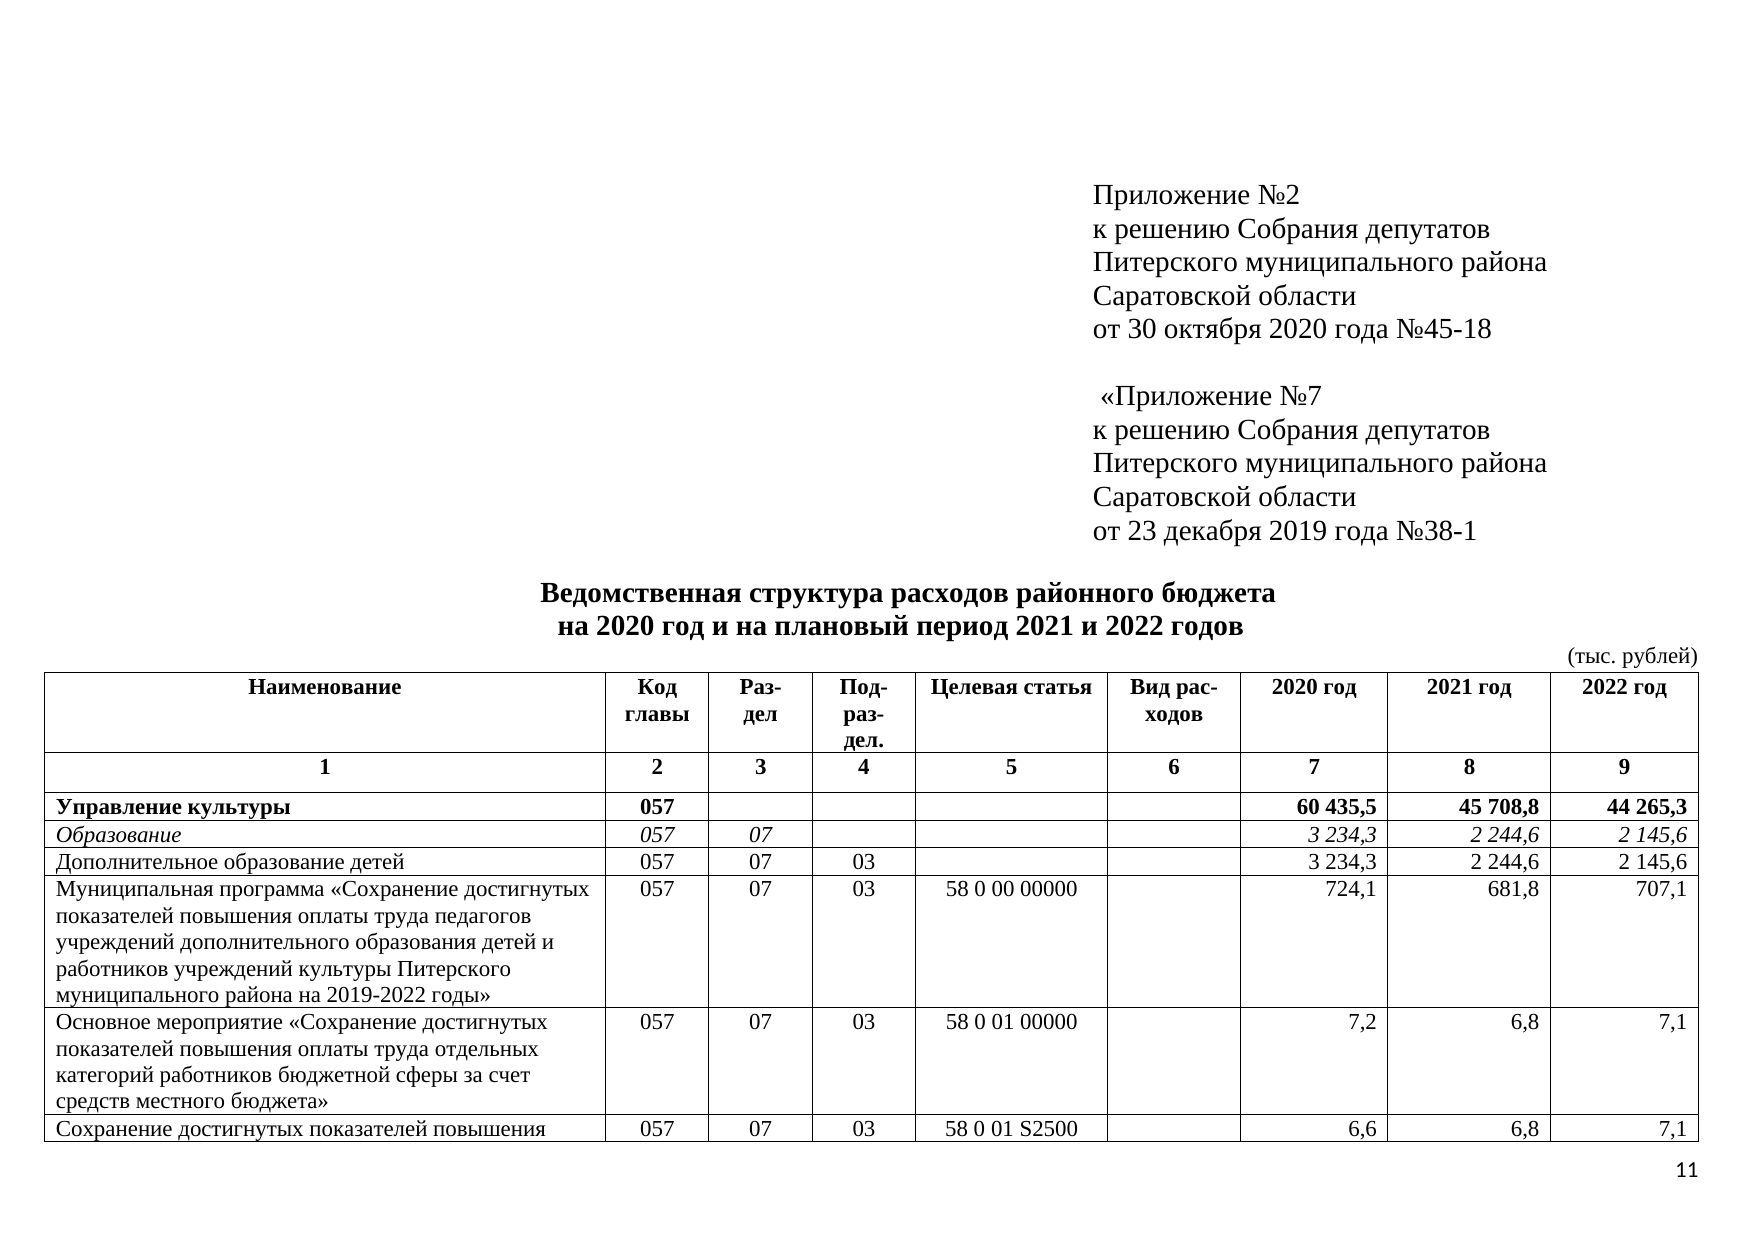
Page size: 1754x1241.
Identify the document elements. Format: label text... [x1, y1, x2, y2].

table_header Код главы [606, 673, 708, 752]
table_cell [45, 1115, 605, 1141]
table_cell 58 0 01 S2500 [916, 1115, 1107, 1141]
table_cell 681,8 [1388, 876, 1550, 1007]
table_cell 58 0 01 00000 [916, 1008, 1107, 1114]
text Приложение №2 к решению Собрания депутатов Питерского муниципального района Саратовской области [1093, 177, 1698, 311]
table_cell [1108, 1008, 1240, 1114]
table_header Вид рас- ходов [1108, 673, 1240, 752]
table_cell 03 [813, 1008, 915, 1114]
table_cell 5 [916, 753, 1107, 792]
table_cell 2 145,6 [1551, 821, 1698, 847]
table_cell 707,1 [1551, 876, 1698, 1007]
table_cell 07 [709, 1115, 812, 1141]
table_cell 3 [709, 753, 812, 792]
text Саратовской области [1093, 479, 1740, 513]
table_cell 07 [709, 876, 812, 1007]
table_cell [813, 793, 915, 820]
table_cell 58 0 00 00000 [916, 876, 1107, 1007]
table_cell 3 234,3 [1241, 821, 1387, 847]
table_cell 2 [606, 753, 708, 792]
table_cell [916, 821, 1107, 847]
table_cell 057 [606, 793, 708, 820]
table_cell 03 [813, 876, 915, 1007]
table_cell 45 708,8 [1388, 793, 1550, 820]
table_cell 8 [1388, 753, 1550, 792]
table_header Раз- дел [709, 673, 812, 752]
table_cell 7 [1241, 753, 1387, 792]
table_cell [916, 793, 1107, 820]
table_cell Дополнительное образование детей [45, 848, 605, 874]
table_header 2020 год [1241, 673, 1387, 752]
table_cell [1108, 848, 1240, 874]
table_cell 44 265,3 [1551, 793, 1698, 820]
table_cell 03 [813, 1115, 915, 1141]
table_header Под- раз- дел. [813, 673, 915, 752]
table_cell 6,8 [1388, 1115, 1550, 1141]
table_cell [1108, 1115, 1240, 1141]
table_cell Образование [45, 821, 605, 847]
text на 2020 год и на плановый период 2021 и 2022 годов [118, 608, 1683, 642]
table_cell 724,1 [1241, 876, 1387, 1007]
table_cell 4 [813, 753, 915, 792]
text Ведомственная структура расходов районного бюджета [118, 575, 1698, 608]
table_cell 7,1 [1551, 1008, 1698, 1114]
table_header 2022 год [1551, 673, 1698, 752]
table_cell 07 [709, 1008, 812, 1114]
table_cell 057 [606, 848, 708, 874]
table_cell 2 145,6 [1551, 848, 1698, 874]
table_cell 6,8 [1388, 1008, 1550, 1114]
table_cell [1108, 821, 1240, 847]
text от 30 октября 2020 года №45-18 [1093, 311, 1698, 345]
table_cell 057 [606, 821, 708, 847]
table_cell 1 [45, 753, 605, 792]
table_cell 2 244,6 [1388, 821, 1550, 847]
table_cell Управление культуры [45, 793, 605, 820]
table_header Целевая статья [916, 673, 1107, 752]
text от 23 декабря 2019 года №38-1 [1093, 513, 1740, 546]
table_cell 07 [709, 848, 812, 874]
table_cell [916, 848, 1107, 874]
table_cell Основное мероприятие «Сохранение достигнутых показателей повышения оплаты труда отдельных категорий работников бюджетной сферы за счет средств местного бюджета» [45, 1008, 605, 1114]
table_cell [1108, 876, 1240, 1007]
table_cell 3 234,3 [1241, 848, 1387, 874]
table_cell 03 [813, 848, 915, 874]
table_cell 2 244,6 [1388, 848, 1550, 874]
text «Приложение №7 к решению Собрания депутатов [1093, 378, 1740, 446]
table_cell 057 [606, 1115, 708, 1141]
text Питерского муниципального района [1093, 446, 1740, 479]
table_cell 057 [606, 876, 708, 1007]
table_cell 9 [1551, 753, 1698, 792]
table_cell [813, 821, 915, 847]
table_cell 60 435,5 [1241, 793, 1387, 820]
text (тыс. рублей) [118, 642, 1698, 668]
table_cell [709, 793, 812, 820]
table_cell 6 [1108, 753, 1240, 792]
table_cell 6,6 [1241, 1115, 1387, 1141]
table_cell 7,2 [1241, 1008, 1387, 1114]
table_cell Муниципальная программа «Сохранение достигнутых показателей повышения оплаты труда педагогов учреждений дополнительного образования детей и работников учреждений культуры Питерского муниципального района на 2019-2022 годы» [45, 876, 605, 1007]
table_cell [1108, 793, 1240, 820]
table_header Наименование [45, 673, 605, 752]
table_cell 07 [709, 821, 812, 847]
table_header 2021 год [1388, 673, 1550, 752]
table_cell 7,1 [1551, 1115, 1698, 1141]
table_cell 057 [606, 1008, 708, 1114]
